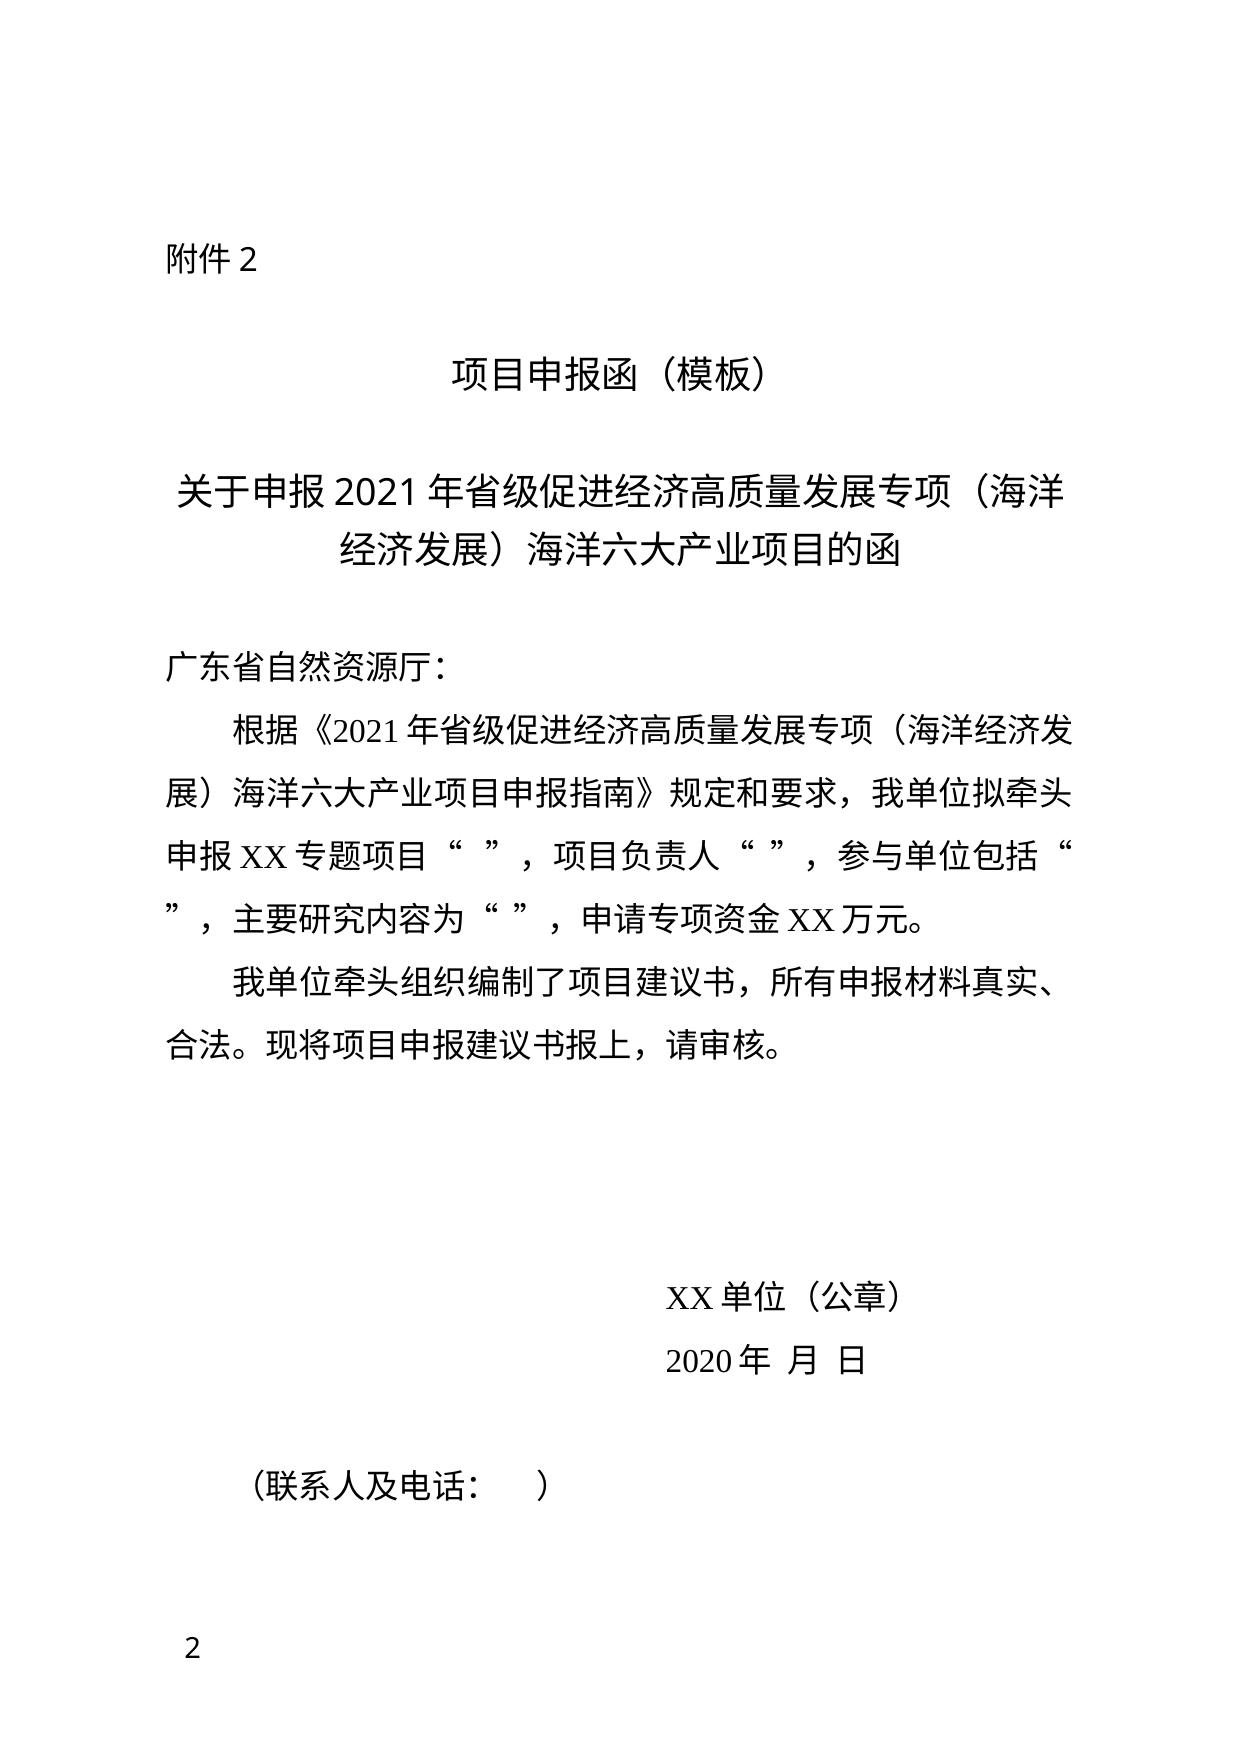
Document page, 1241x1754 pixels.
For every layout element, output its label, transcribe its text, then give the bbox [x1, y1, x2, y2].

text 广东省自然资源厅： [165, 633, 1075, 696]
text 项目申报函（模板） [165, 342, 1075, 400]
text 根据《2021年省级促进经济高质量发展专项（海洋经济发展）海洋六大产业项目申报指南》规定和要求，我单位拟牵头申报XX专题项目“ ”，项目负责人“ ”，参与单位包括“ ”，主要研究内容为“ ”，申请专项资金XX万元。 [165, 696, 1075, 948]
text 附件2 [165, 225, 1075, 283]
text （联系人及电话： ） [165, 1453, 1075, 1516]
text 关于申报2021年省级促进经济高质量发展专项（海洋经济发展）海洋六大产业项目的函 [165, 458, 1075, 575]
text 我单位牵头组织编制了项目建议书，所有申报材料真实、合法。现将项目申报建议书报上，请审核。 [165, 948, 1075, 1074]
text XX单位（公章） [165, 1263, 1075, 1327]
text 2020年 月 日 [165, 1327, 1075, 1389]
